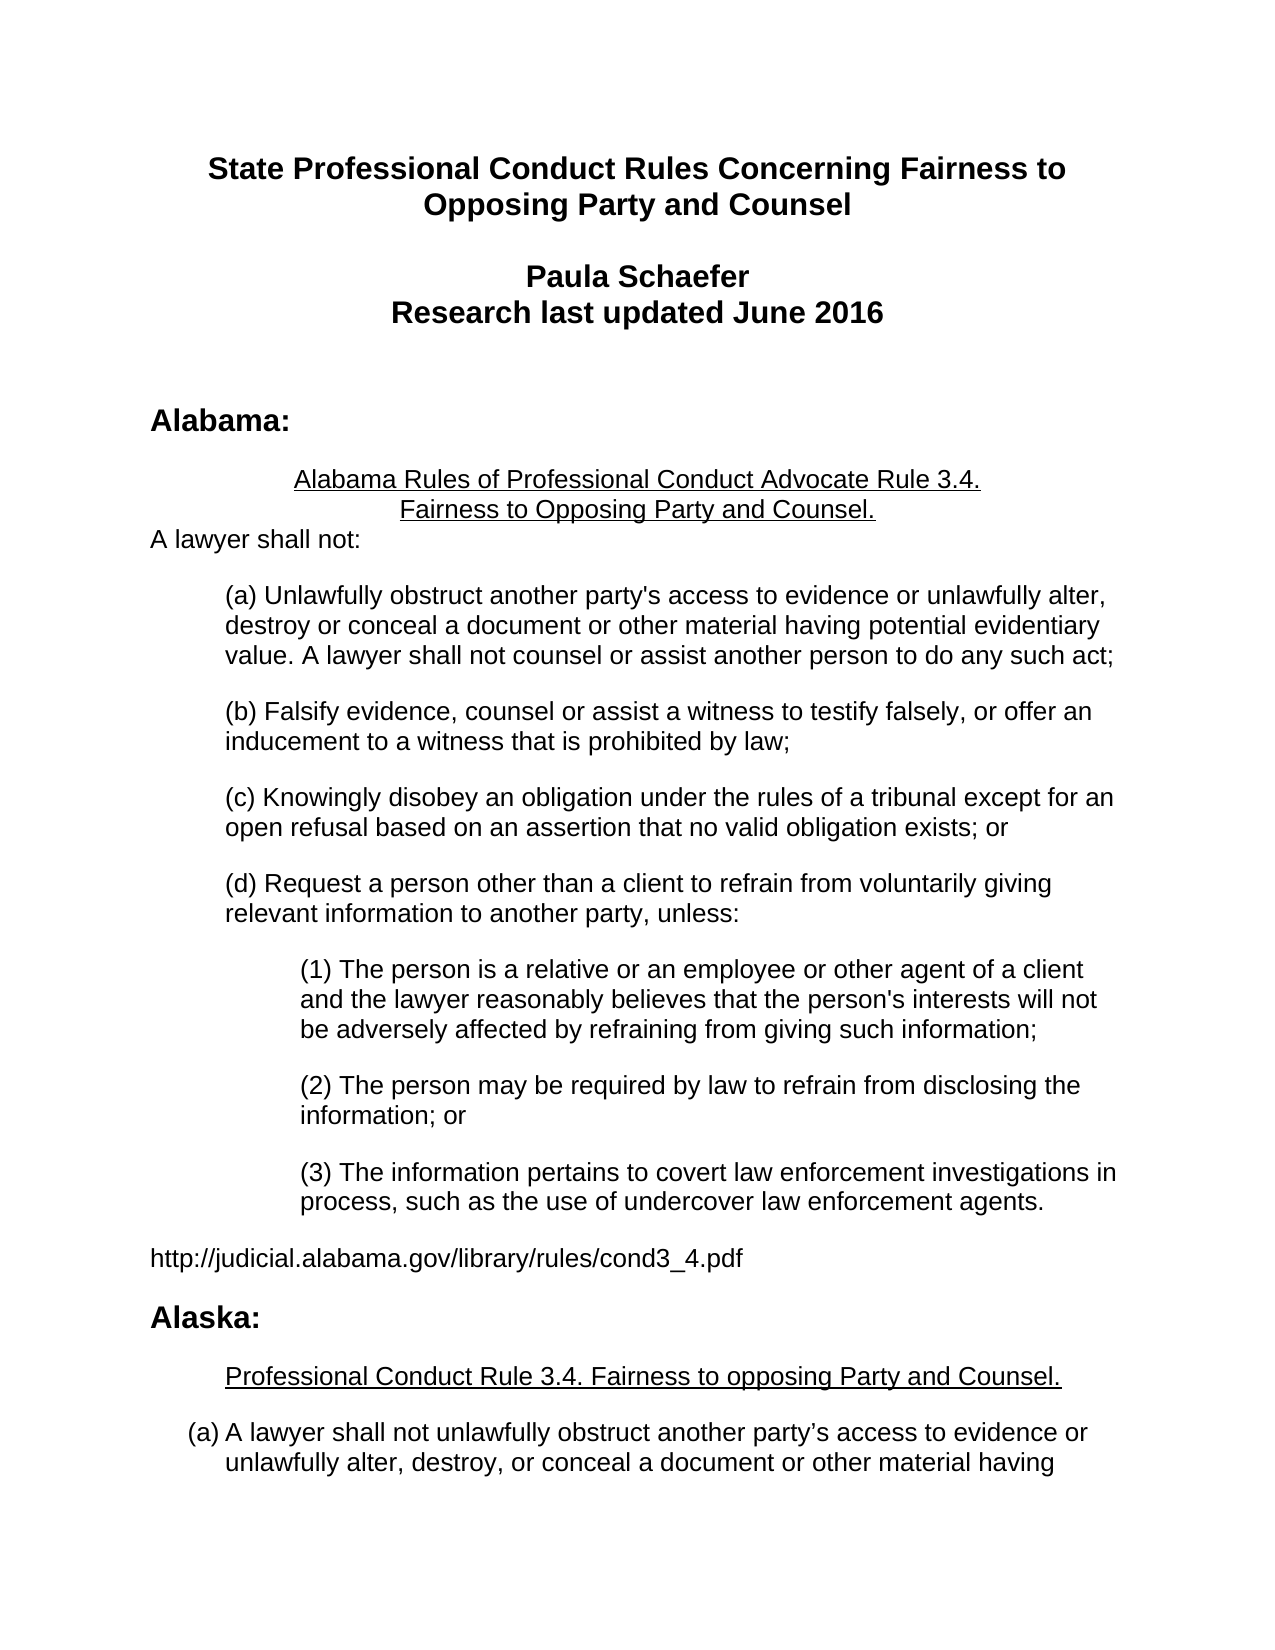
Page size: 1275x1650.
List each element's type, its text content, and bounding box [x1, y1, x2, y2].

text Research last updated June 2016 [150, 294, 1125, 330]
text (a) Unlawfully obstruct another party's access to evidence or unlawfully alter, destroy or conceal a document or other material having potential evidentiary value. A lawyer shall not counsel or assist another person to do any such act; [225, 580, 1125, 669]
text (c) Knowingly disobey an obligation under the rules of a tribunal except for an open refusal based on an assertion that no valid obligation exists; or [225, 782, 1125, 842]
text Alaska: [150, 1299, 1125, 1335]
text (3) The information pertains to covert law enforcement investigations in process, such as the use of undercover law enforcement agents. [300, 1157, 1125, 1216]
text State Professional Conduct Rules Concerning Fairness to Opposing Party and Counsel [150, 150, 1125, 222]
text http://judicial.alabama.gov/library/rules/cond3_4.pdf [150, 1243, 1125, 1273]
text A lawyer shall not: [150, 524, 1125, 553]
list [187, 1417, 1125, 1477]
text Alabama: [150, 402, 1125, 437]
text Alabama Rules of Professional Conduct Advocate Rule 3.4. [150, 464, 1125, 494]
text (2) The person may be required by law to refrain from disclosing the information; or [300, 1070, 1125, 1130]
text Professional Conduct Rule 3.4. Fairness to opposing Party and Counsel. [225, 1361, 1125, 1391]
text Paula Schaefer [150, 258, 1125, 294]
text (1) The person is a relative or an employee or other agent of a client and the lawyer reasonably believes that the person's interests will not be adversely affected by refraining from giving such information; [300, 954, 1125, 1044]
text Fairness to Opposing Party and Counsel. [150, 494, 1125, 524]
text (b) Falsify evidence, counsel or assist a witness to testify falsely, or offer an [225, 696, 1125, 726]
text inducement to a witness that is prohibited by law; [225, 726, 1125, 756]
text (d) Request a person other than a client to refrain from voluntarily giving relevant information to another party, unless: [225, 868, 1125, 928]
